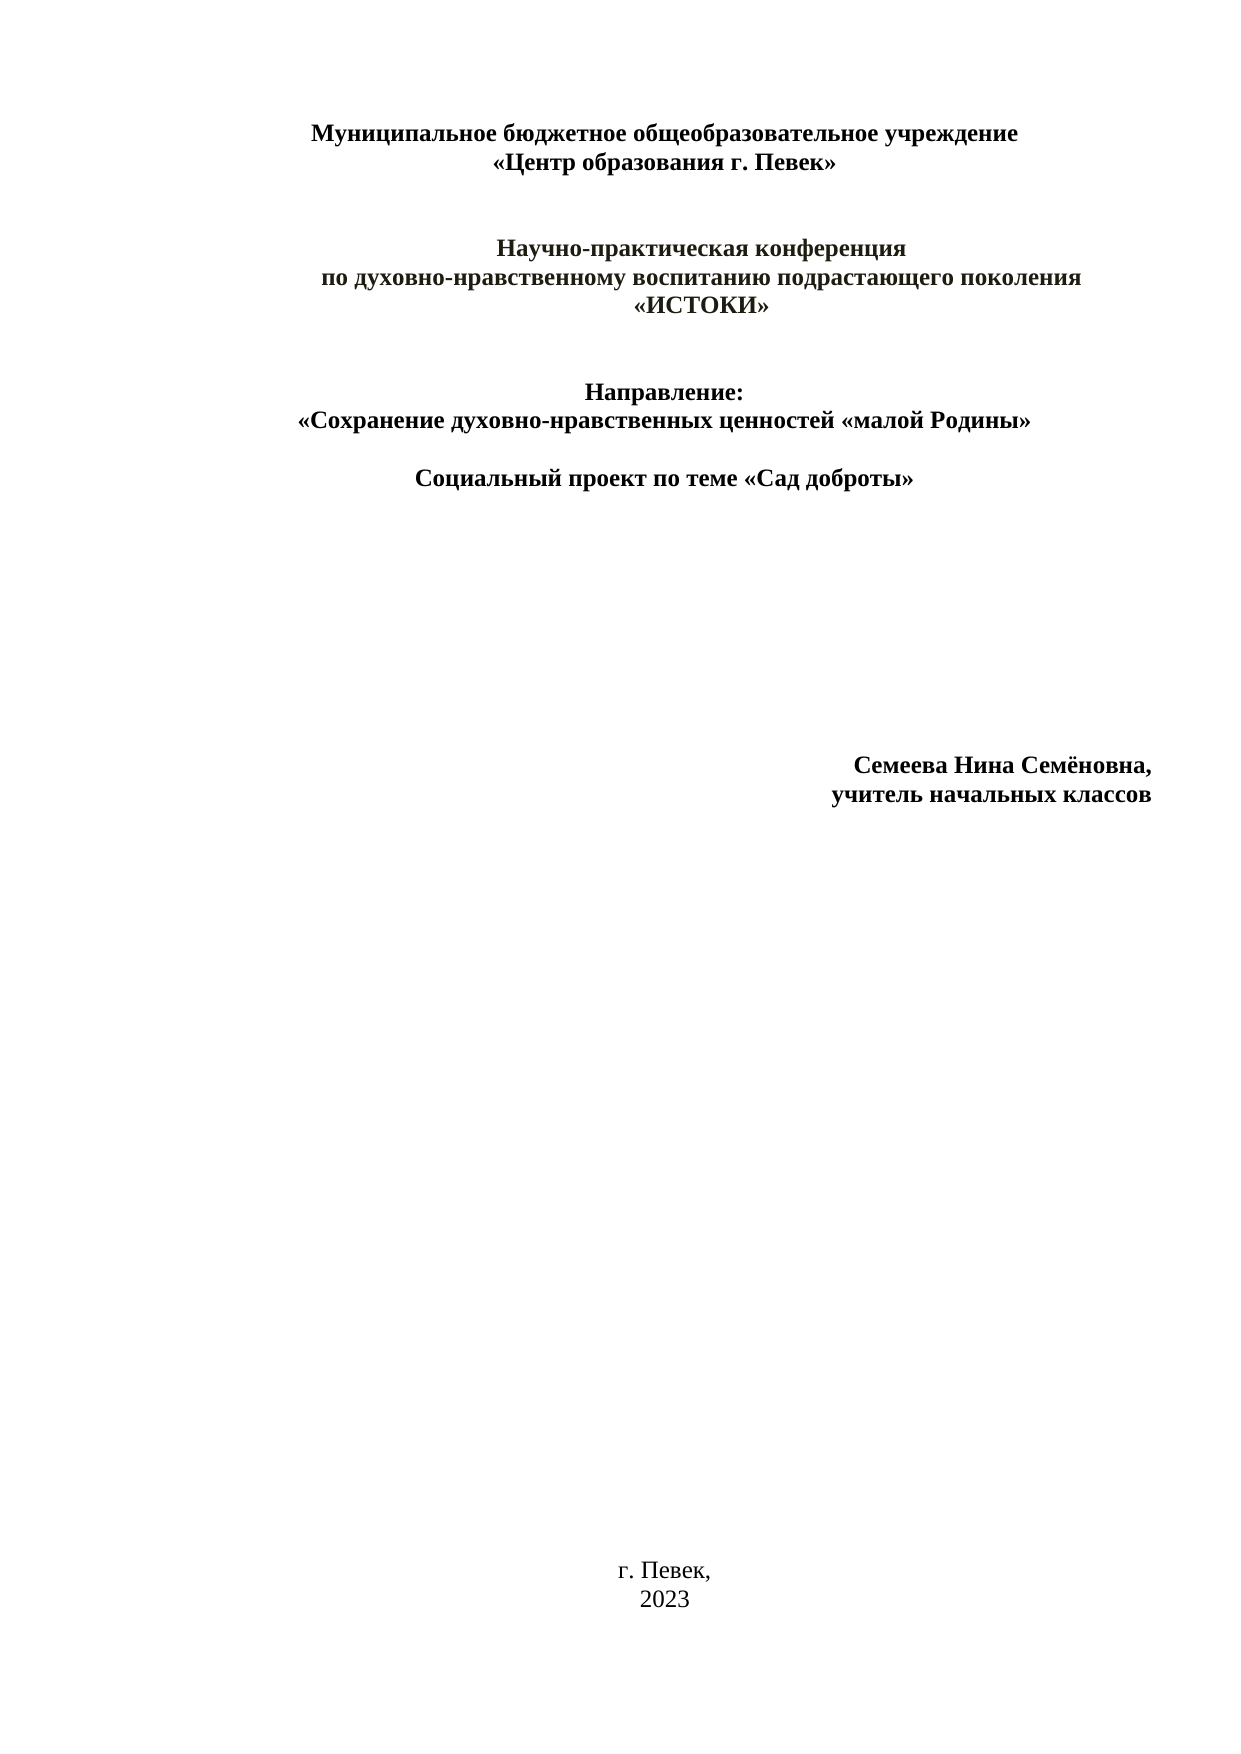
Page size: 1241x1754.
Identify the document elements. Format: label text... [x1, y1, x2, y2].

text учитель начальных классов [177, 779, 1152, 807]
text 2023 [177, 1584, 1152, 1612]
text «Центр образования г. Певек» [177, 147, 1152, 176]
text «ИСТОКИ» [177, 291, 1152, 319]
text Социальный проект по теме «Сад доброты» [177, 463, 1152, 492]
text Направление: [177, 377, 1152, 406]
text по духовно-нравственному воспитанию подрастающего поколения [177, 262, 1152, 291]
text «Сохранение духовно-нравственных ценностей «малой Родины» [177, 406, 1152, 434]
text Научно-практическая конференция [177, 233, 1152, 262]
text Семеева Нина Семёновна, [177, 750, 1152, 779]
text г. Певек, [177, 1555, 1152, 1584]
text Муниципальное бюджетное общеобразовательное учреждение [177, 118, 1152, 147]
